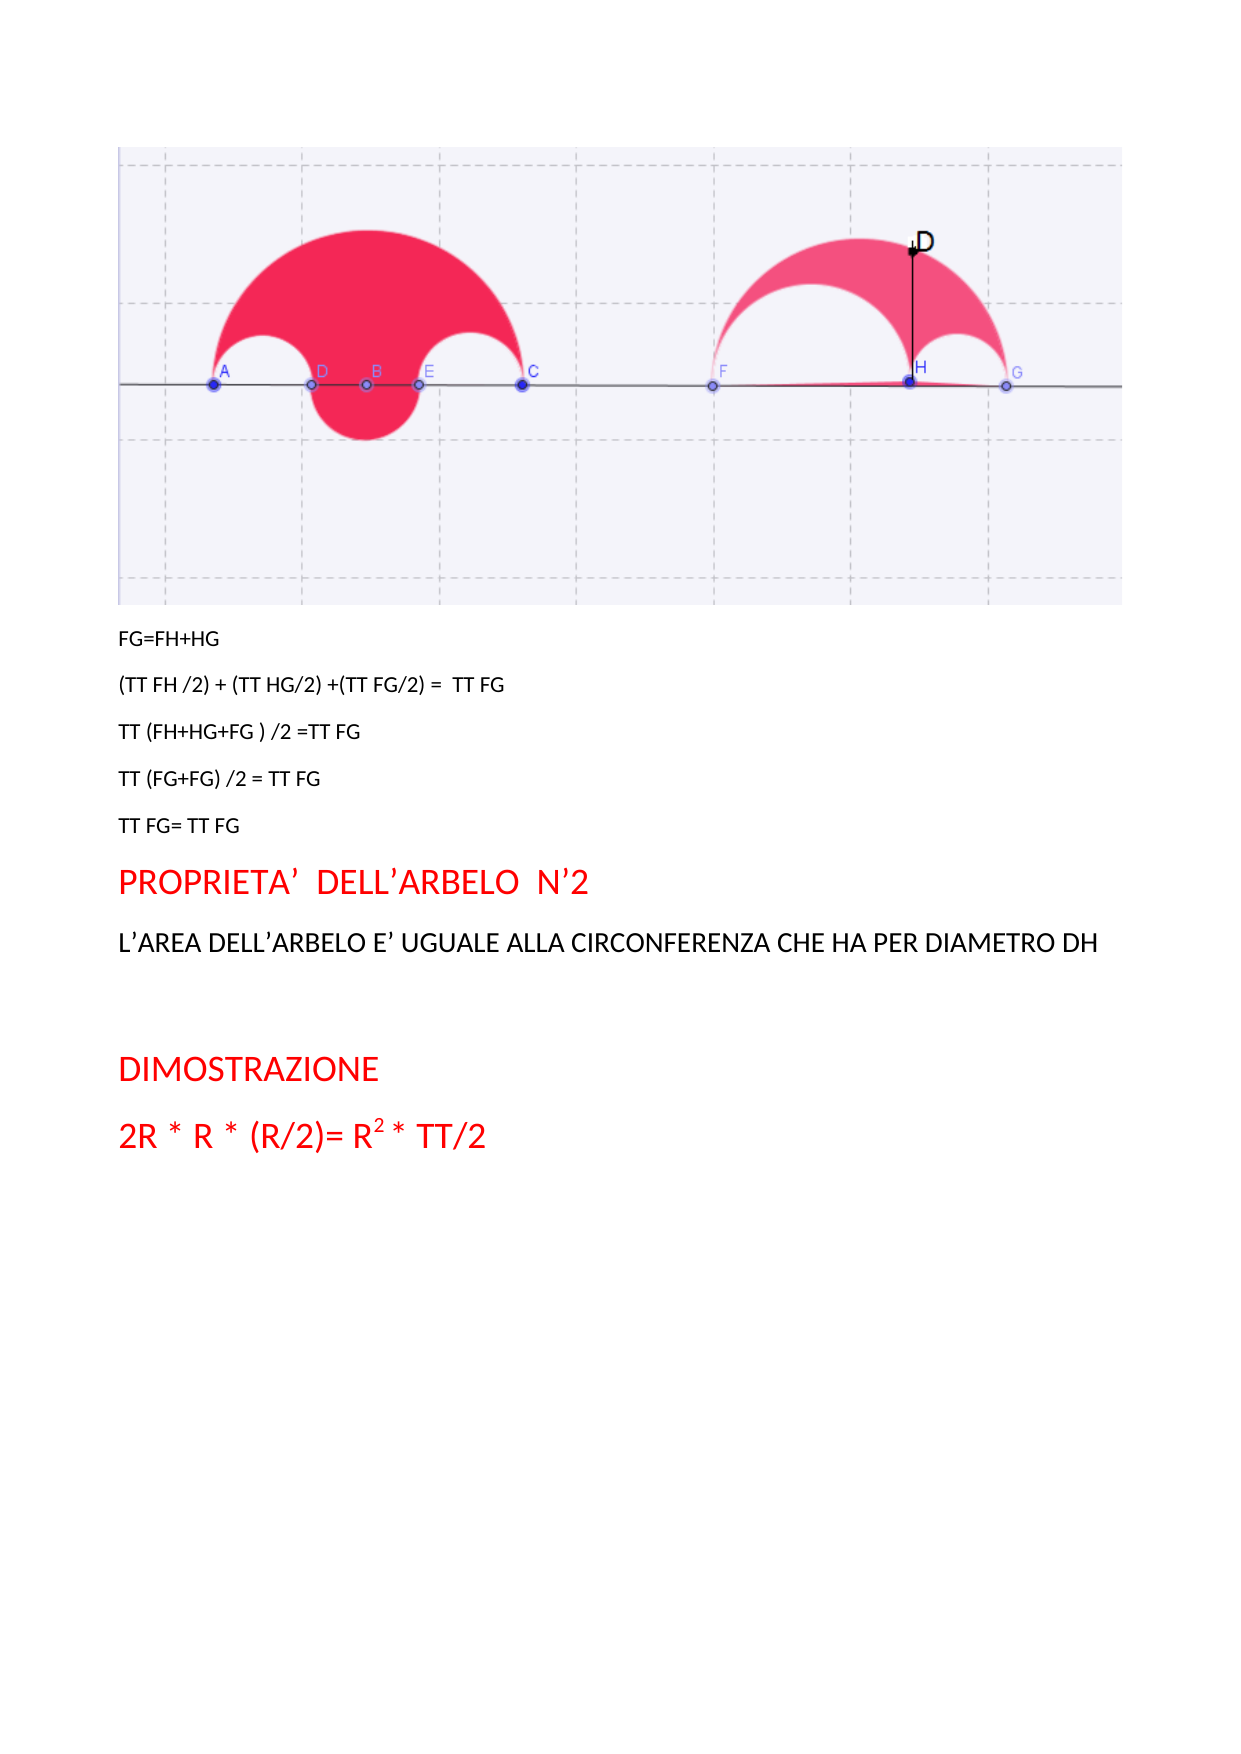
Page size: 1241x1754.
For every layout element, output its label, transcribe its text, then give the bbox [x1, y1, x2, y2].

text FG=FH+HG [118, 624, 1122, 652]
text L’AREA DELL’ARBELO E’ UGUALE ALLA CIRCONFERENZA CHE HA PER DIAMETRO DH [118, 924, 1122, 960]
text 2R * R * (R/2)= R2 * TT/2 [118, 1112, 1122, 1157]
text DIMOSTRAZIONE [118, 1045, 1122, 1091]
text TT (FG+FG) /2 = TT FG [118, 764, 1122, 792]
picture [118, 147, 1123, 605]
text PROPRIETA’ DELL’ARBELO N’2 [118, 858, 1122, 904]
text TT FG= TT FG [118, 811, 1122, 839]
text (TT FH /2) + (TT HG/2) +(TT FG/2) = TT FG [118, 671, 1122, 698]
text TT (FH+HG+FG ) /2 =TT FG [118, 717, 1122, 745]
